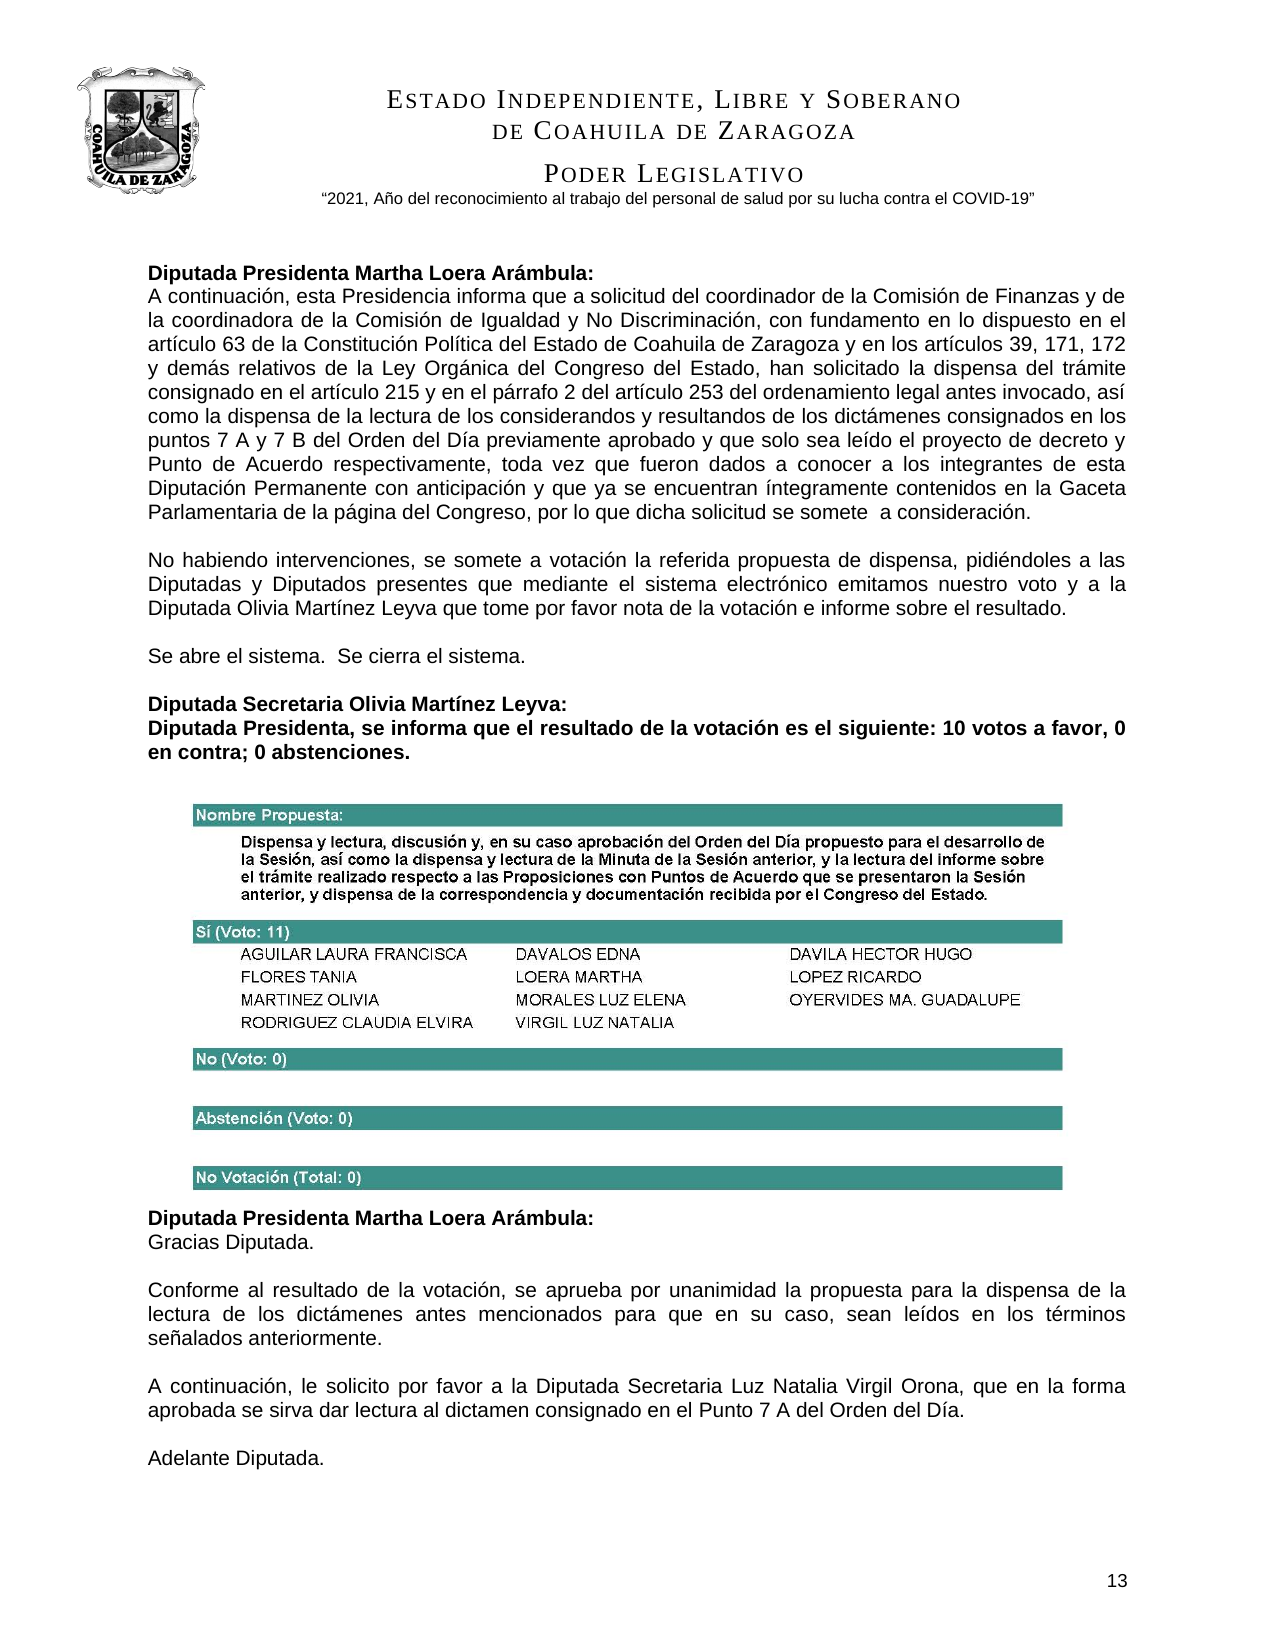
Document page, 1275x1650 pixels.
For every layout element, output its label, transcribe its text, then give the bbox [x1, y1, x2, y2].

text Gracias Diputada. [148, 1230, 1127, 1254]
text No habiendo intervenciones, se somete a votación la referida propuesta de dispensa, pidiéndoles a las Diputadas y Diputados presentes que mediante el sistema electrónico emitamos nuestro voto y a la Diputada Olivia Martínez Leyva que tome por favor nota de la votación e informe sobre el resultado. [148, 548, 1127, 620]
text Diputada Secretaria Olivia Martínez Leyva: [148, 692, 1127, 716]
text Se abre el sistema. Se cierra el sistema. [148, 644, 1127, 668]
text A continuación, esta Presidencia informa que a solicitud del coordinador de la Comisión de Finanzas y de la coordinadora de la Comisión de Igualdad y No Discriminación, con fundamento en lo dispuesto en el artículo 63 de la Constitución Política del Estado de Coahuila de Zaragoza y en los artículos 39, 171, 172 y demás relativos de la Ley Orgánica del Congreso del Estado, han solicitado la dispensa del trámite consignado en el artículo 215 y en el párrafo 2 del artículo 253 del ordenamiento legal antes invocado, así como la dispensa de la lectura de los considerandos y resultandos de los dictámenes consignados en los puntos 7 A y 7 B del Orden del Día previamente aprobado y que solo sea leído el proyecto de decreto y Punto de Acuerdo respectivamente, toda vez que fueron dados a conocer a los integrantes de esta Diputación Permanente con anticipación y que ya se encuentran íntegramente contenidos en la Gaceta Parlamentaria de la página del Congreso, por lo que dicha solicitud se somete a consideración. [148, 284, 1127, 524]
text Diputada Presidenta Martha Loera Arámbula: [148, 260, 1127, 284]
text A continuación, le solicito por favor a la Diputada Secretaria Luz Natalia Virgil Orona, que en la forma aprobada se sirva dar lectura al dictamen consignado en el Punto 7 A del Orden del Día. [148, 1374, 1127, 1422]
text Diputada Presidenta, se informa que el resultado de la votación es el siguiente: 10 votos a favor, 0 en contra; 0 abstenciones. [148, 716, 1127, 763]
text Diputada Presidenta Martha Loera Arámbula: [148, 1206, 1127, 1230]
text Adelante Diputada. [148, 1446, 1127, 1469]
picture [76, 67, 206, 194]
picture [147, 787, 1106, 1207]
text Conforme al resultado de la votación, se aprueba por unanimidad la propuesta para la dispensa de la lectura de los dictámenes antes mencionados para que en su caso, sean leídos en los términos señalados anteriormente. [148, 1278, 1127, 1350]
